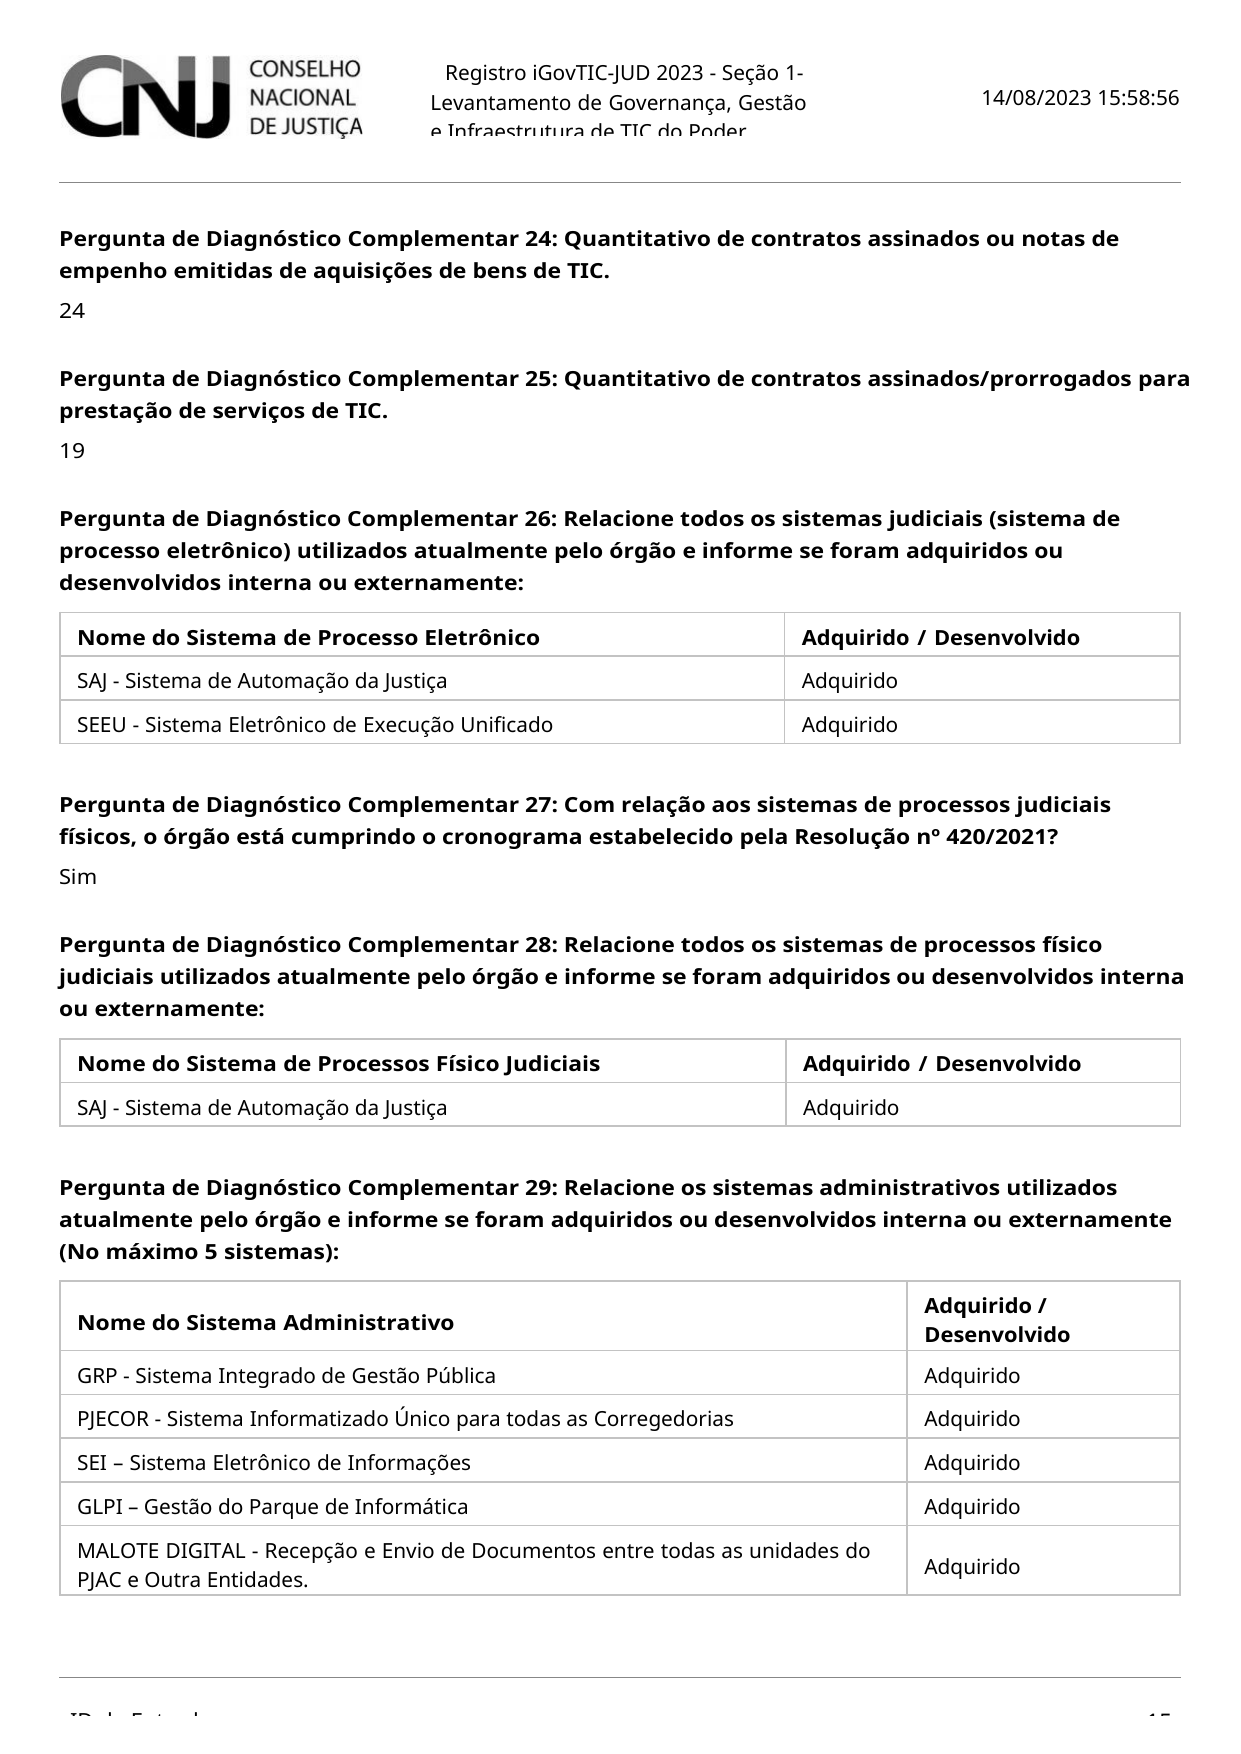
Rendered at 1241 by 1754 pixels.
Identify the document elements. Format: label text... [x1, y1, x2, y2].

table_cell Adquirido [908, 1439, 1179, 1481]
table_cell PJECOR - Sistema Informatizado Único para todas as Corregedorias [61, 1395, 906, 1437]
table_cell SEEU - Sistema Eletrônico de Execução Uniﬁcado [61, 701, 784, 743]
text 24 [59, 296, 1194, 324]
table_cell Adquirido [785, 657, 1179, 699]
text Pergunta de Diagnóstico Complementar 25: Quantitativo de contratos assinados/prorrogados para prestação de serviços de TIC. [59, 364, 1194, 424]
text Pergunta de Diagnóstico Complementar 28: Relacione todos os sistemas de processos físico judiciais utilizados atualmente pelo órgão e informe se foram adquiridos ou desenvolvidos interna ou externamente: [59, 930, 1194, 1023]
text Pergunta de Diagnóstico Complementar 29: Relacione os sistemas administrativos utilizados atualmente pelo órgão e informe se foram adquiridos ou desenvolvidos interna ou externamente (No máximo 5 sistemas): [59, 1173, 1194, 1265]
table_cell GRP - Sistema Integrado de Gestão Pública [61, 1351, 906, 1393]
text Sim [59, 862, 1194, 891]
table_header Adquirido / Desenvolvido [787, 1040, 1180, 1082]
table_cell Adquirido [908, 1351, 1179, 1393]
table_cell Adquirido [787, 1083, 1180, 1125]
table_cell SAJ - Sistema de Automação da Justiça [61, 1083, 785, 1125]
text Pergunta de Diagnóstico Complementar 26: Relacione todos os sistemas judiciais (sistema de processo eletrônico) utilizados atualmente pelo órgão e informe se foram adquiridos ou desenvolvidos interna ou externamente: [59, 504, 1194, 597]
text 19 [59, 436, 1194, 464]
text Pergunta de Diagnóstico Complementar 24: Quantitativo de contratos assinados ou notas de empenho emitidas de aquisições de bens de TIC. [59, 224, 1194, 284]
table_cell GLPI – Gestão do Parque de Informática [61, 1483, 906, 1525]
table_cell Adquirido [908, 1395, 1179, 1437]
table_header Adquirido / Desenvolvido [785, 613, 1179, 655]
table_cell MALOTE DIGITAL - Recepção e Envio de Documentos entre todas as unidades do PJAC e Outra Entidades. [61, 1526, 906, 1594]
table_header Nome do Sistema de Processo Eletrônico [61, 613, 784, 655]
table_header Nome do Sistema de Processos Físico Judiciais [61, 1040, 785, 1082]
table_cell SAJ - Sistema de Automação da Justiça [61, 657, 784, 699]
table_header Adquirido / Desenvolvido [908, 1282, 1179, 1350]
table_cell Adquirido [785, 701, 1179, 743]
text Pergunta de Diagnóstico Complementar 27: Com relação aos sistemas de processos judiciais físicos, o órgão está cumprindo o cronograma estabelecido pela Resolução nº 420/2021? [59, 790, 1161, 851]
table_cell Adquirido [908, 1526, 1179, 1594]
table_header Nome do Sistema Administrativo [61, 1282, 906, 1350]
table_cell SEI – Sistema Eletrônico de Informações [61, 1439, 906, 1481]
table_cell Adquirido [908, 1483, 1179, 1525]
picture [61, 55, 363, 139]
